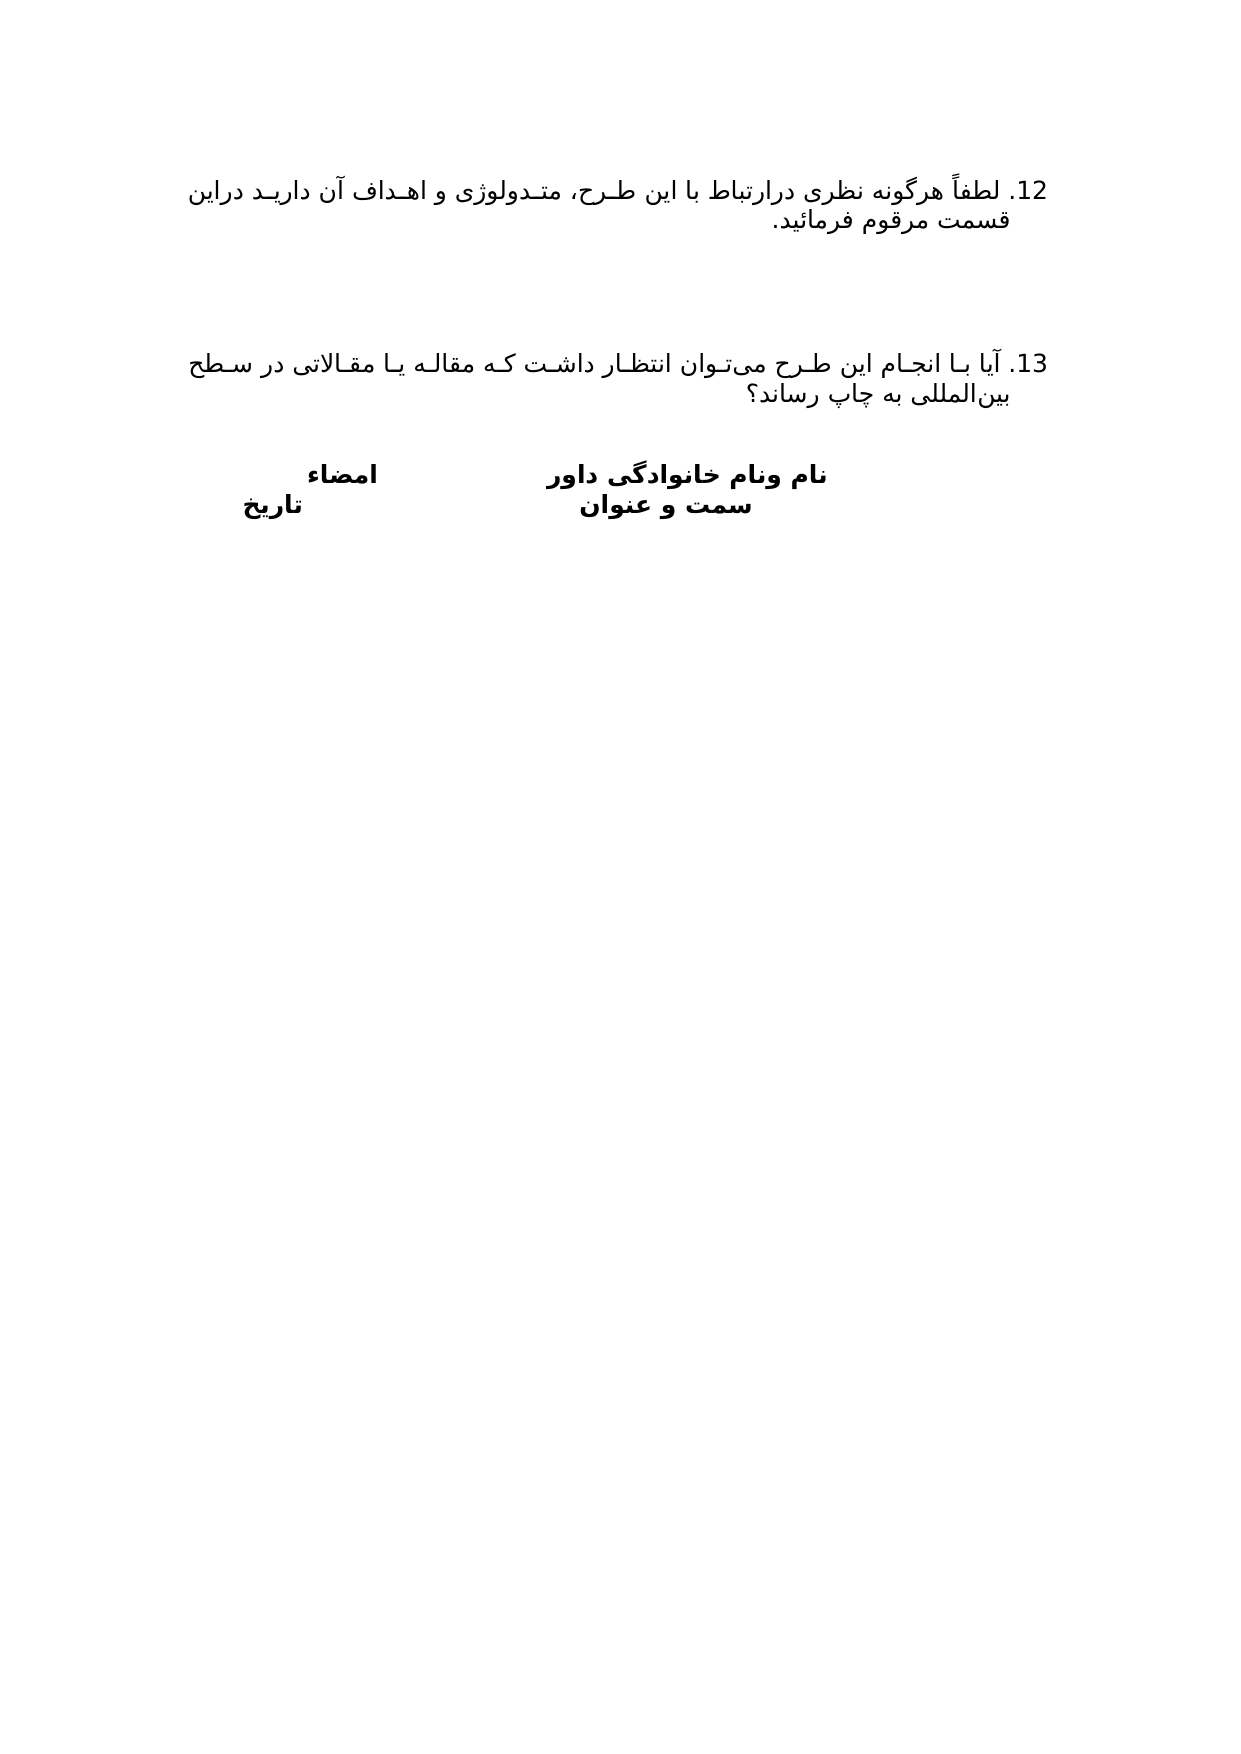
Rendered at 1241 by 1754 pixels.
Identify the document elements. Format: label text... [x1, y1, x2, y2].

text 13. آیا با انجام این طرح می‌توان انتظار داشت که مقاله یا مقالاتی در سطح بین‌المللی به چاپ رساند؟ [187, 350, 1048, 408]
text سمت و عنوان تاریخ [187, 490, 1048, 519]
text نام ونام خانوادگی داور امضاء [187, 461, 1048, 490]
text 12. لطفاً هرگونه نظری درارتباط با این طرح، متدولوژی و اهداف آن دارید دراین قسمت مرقوم فرمائید. [187, 176, 1048, 235]
